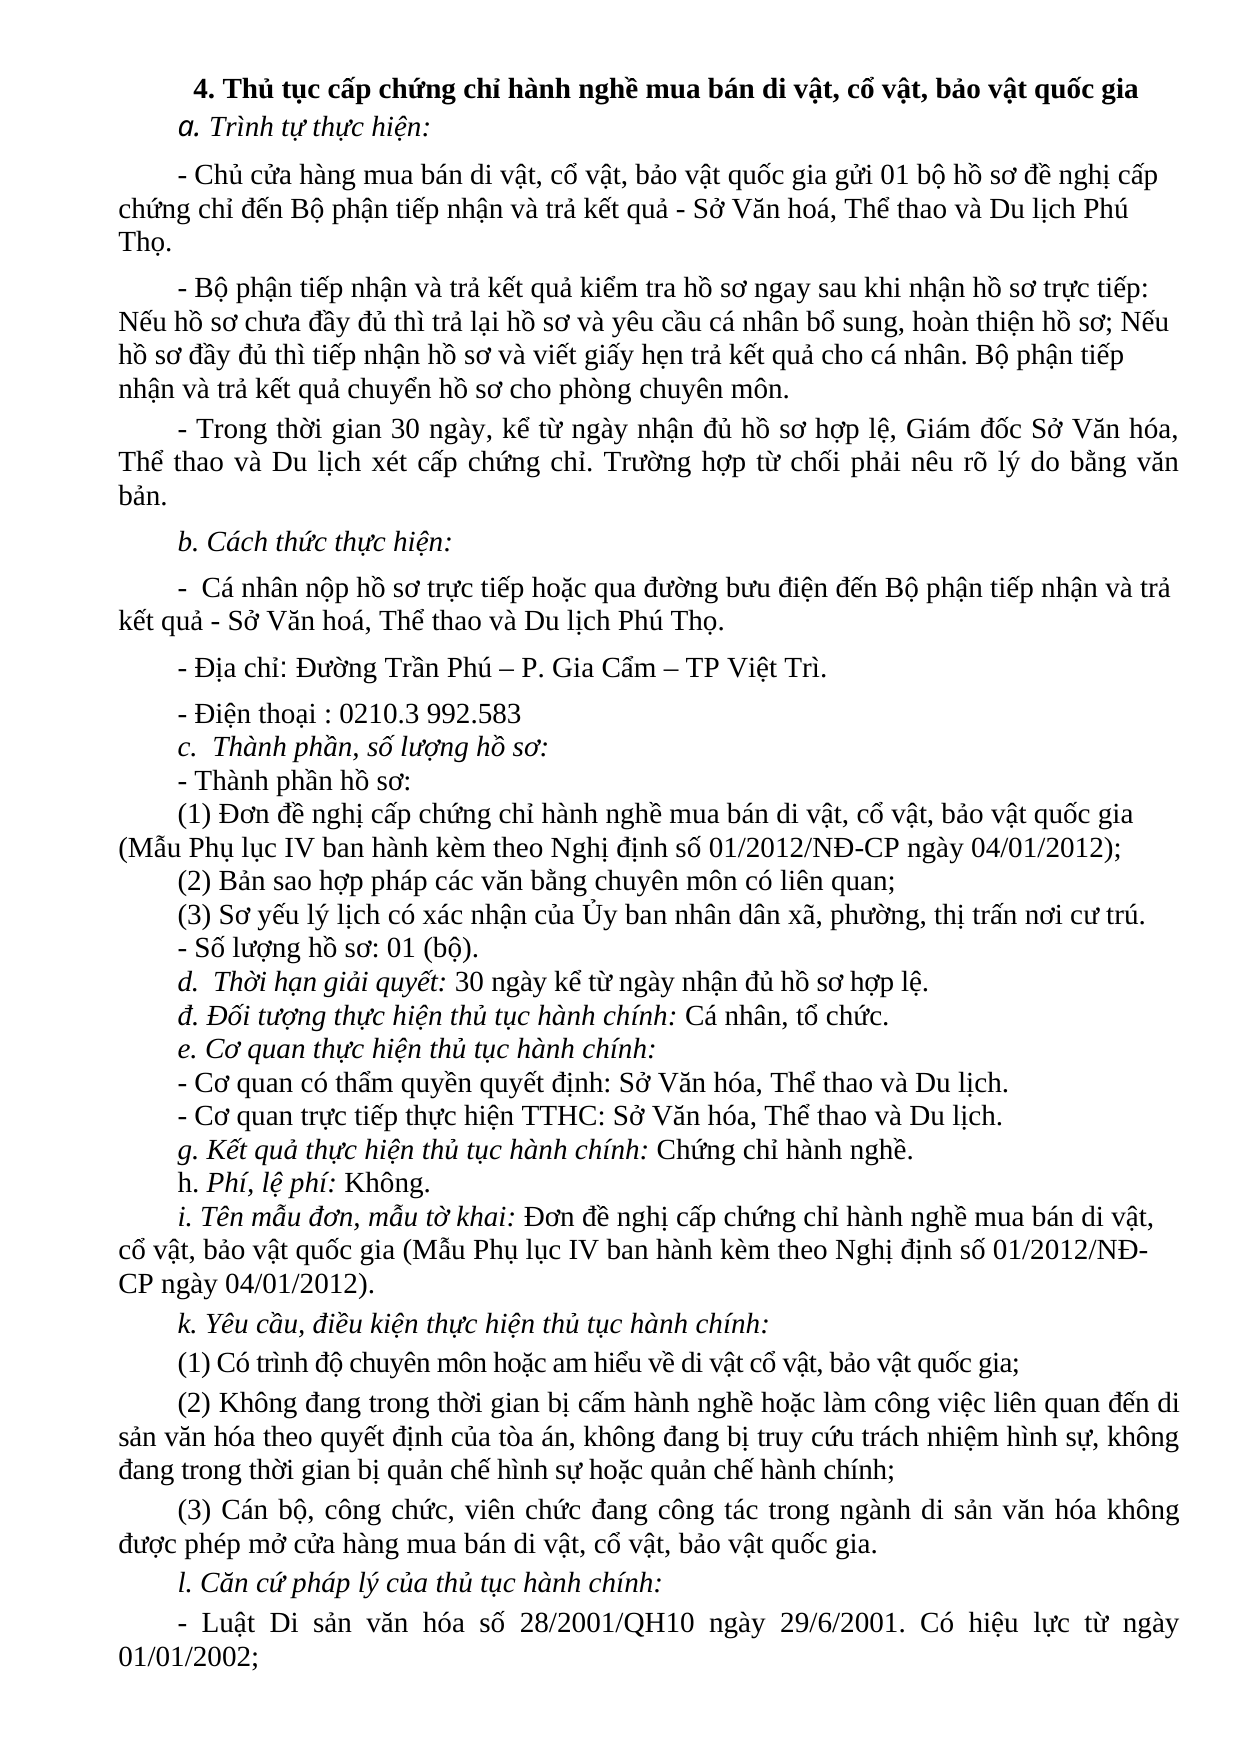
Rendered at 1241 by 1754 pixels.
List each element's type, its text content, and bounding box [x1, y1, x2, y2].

text (2) Bản sao hợp pháp các văn bằng chuyên môn có liên quan; [118, 863, 1181, 897]
text h. Phí, lệ phí: Không. [118, 1165, 1181, 1199]
text k. Yêu cầu, điều kiện thực hiện thủ tục hành chính: [118, 1306, 1181, 1339]
text c. Thành phần, số lượng hồ sơ: [118, 729, 1181, 763]
text e. Cơ quan thực hiện thủ tục hành chính: [118, 1031, 1181, 1065]
text (1) Có trình độ chuyên môn hoặc am hiểu về di vật cổ vật, bảo vật quốc gia; [118, 1346, 1181, 1379]
text - Địa chỉ: Đường Trần Phú – P. Gia Cẩm – TP Việt Trì. [118, 649, 1181, 683]
text - Trong thời gian 30 ngày, kể từ ngày nhận đủ hồ sơ hợp lệ, Giám đốc Sở Văn hóa, Thể thao và Du lịch xét cấp chứng chỉ. Trường hợp từ chối phải nêu rõ lý do bằng văn bản. [118, 411, 1181, 511]
text (2) Không đang trong thời gian bị cấm hành nghề hoặc làm công việc liên quan đến di sản văn hóa theo quyết định của tòa án, không đang bị truy cứu trách nhiệm hình sự, không đang trong thời gian bị quản chế hình sự hoặc quản chế hành chính; [118, 1385, 1181, 1486]
text - Cơ quan trực tiếp thực hiện TTHC: Sở Văn hóa, Thể thao và Du lịch. [118, 1098, 1181, 1132]
text (3) Sơ yếu lý lịch có xác nhận của Ủy ban nhân dân xã, phường, thị trấn nơi cư trú. [118, 897, 1181, 931]
text (3) Cán bộ, công chức, viên chức đang công tác trong ngành di sản văn hóa không được phép mở cửa hàng mua bán di vật, cổ vật, bảo vật quốc gia. [118, 1492, 1181, 1559]
text - Thành phần hồ sơ: [118, 763, 1181, 796]
text - Cá nhân nộp hồ sơ trực tiếp hoặc qua đường bưu điện đến Bộ phận tiếp nhận và trả kết quả - Sở Văn hoá, Thể thao và Du lịch Phú Thọ. [118, 570, 1181, 637]
text - Bộ phận tiếp nhận và trả kết quả kiểm tra hồ sơ ngay sau khi nhận hồ sơ trực tiếp: Nếu hồ sơ chưa đầy đủ thì trả lại hồ sơ và yêu cầu cá nhân bổ sung, hoàn thiện hồ sơ; Nếu hồ sơ đầy đủ thì tiếp nhận hồ sơ và viết giấy hẹn trả kết quả cho cá nhân. Bộ phận tiếp nhận và trả kết quả chuyển hồ sơ cho phòng chuyên môn. [118, 270, 1181, 404]
text - Điện thoại : 0210.3 992.583 [118, 696, 1181, 729]
text l. Căn cứ pháp lý của thủ tục hành chính: [118, 1566, 1181, 1599]
text a. Trình tự thực hiện: [118, 105, 1181, 145]
text - Luật Di sản văn hóa số 28/2001/QH10 ngày 29/6/2001. Có hiệu lực từ ngày 01/01/2002; [118, 1605, 1181, 1672]
text 4. Thủ tục cấp chứng chỉ hành nghề mua bán di vật, cổ vật, bảo vật quốc gia [118, 72, 1181, 105]
text d. Thời hạn giải quyết: 30 ngày kể từ ngày nhận đủ hồ sơ hợp lệ. [118, 964, 1181, 998]
text - Chủ cửa hàng mua bán di vật, cổ vật, bảo vật quốc gia gửi 01 bộ hồ sơ đề nghị cấp chứng chỉ đến Bộ phận tiếp nhận và trả kết quả - Sở Văn hoá, Thể thao và Du lịch Phú Thọ. [118, 157, 1181, 258]
text (1) Đơn đề nghị cấp chứng chỉ hành nghề mua bán di vật, cổ vật, bảo vật quốc gia (Mẫu Phụ lục IV ban hành kèm theo Nghị định số 01/2012/NĐ-CP ngày 04/01/2012); [118, 796, 1181, 863]
text đ. Đối tượng thực hiện thủ tục hành chính: Cá nhân, tổ chức. [118, 998, 1181, 1031]
text i. Tên mẫu đơn, mẫu tờ khai: Đơn đề nghị cấp chứng chỉ hành nghề mua bán di vật, cổ vật, bảo vật quốc gia (Mẫu Phụ lục IV ban hành kèm theo Nghị định số 01/2012/NĐ-CP ngày 04/01/2012). [118, 1199, 1181, 1299]
text - Số lượng hồ sơ: 01 (bộ). [118, 931, 1181, 964]
text - Cơ quan có thẩm quyền quyết định: Sở Văn hóa, Thể thao và Du lịch. [118, 1065, 1181, 1098]
text g. Kết quả thực hiện thủ tục hành chính: Chứng chỉ hành nghề. [118, 1132, 1181, 1165]
text b. Cách thức thực hiện: [118, 524, 1181, 557]
